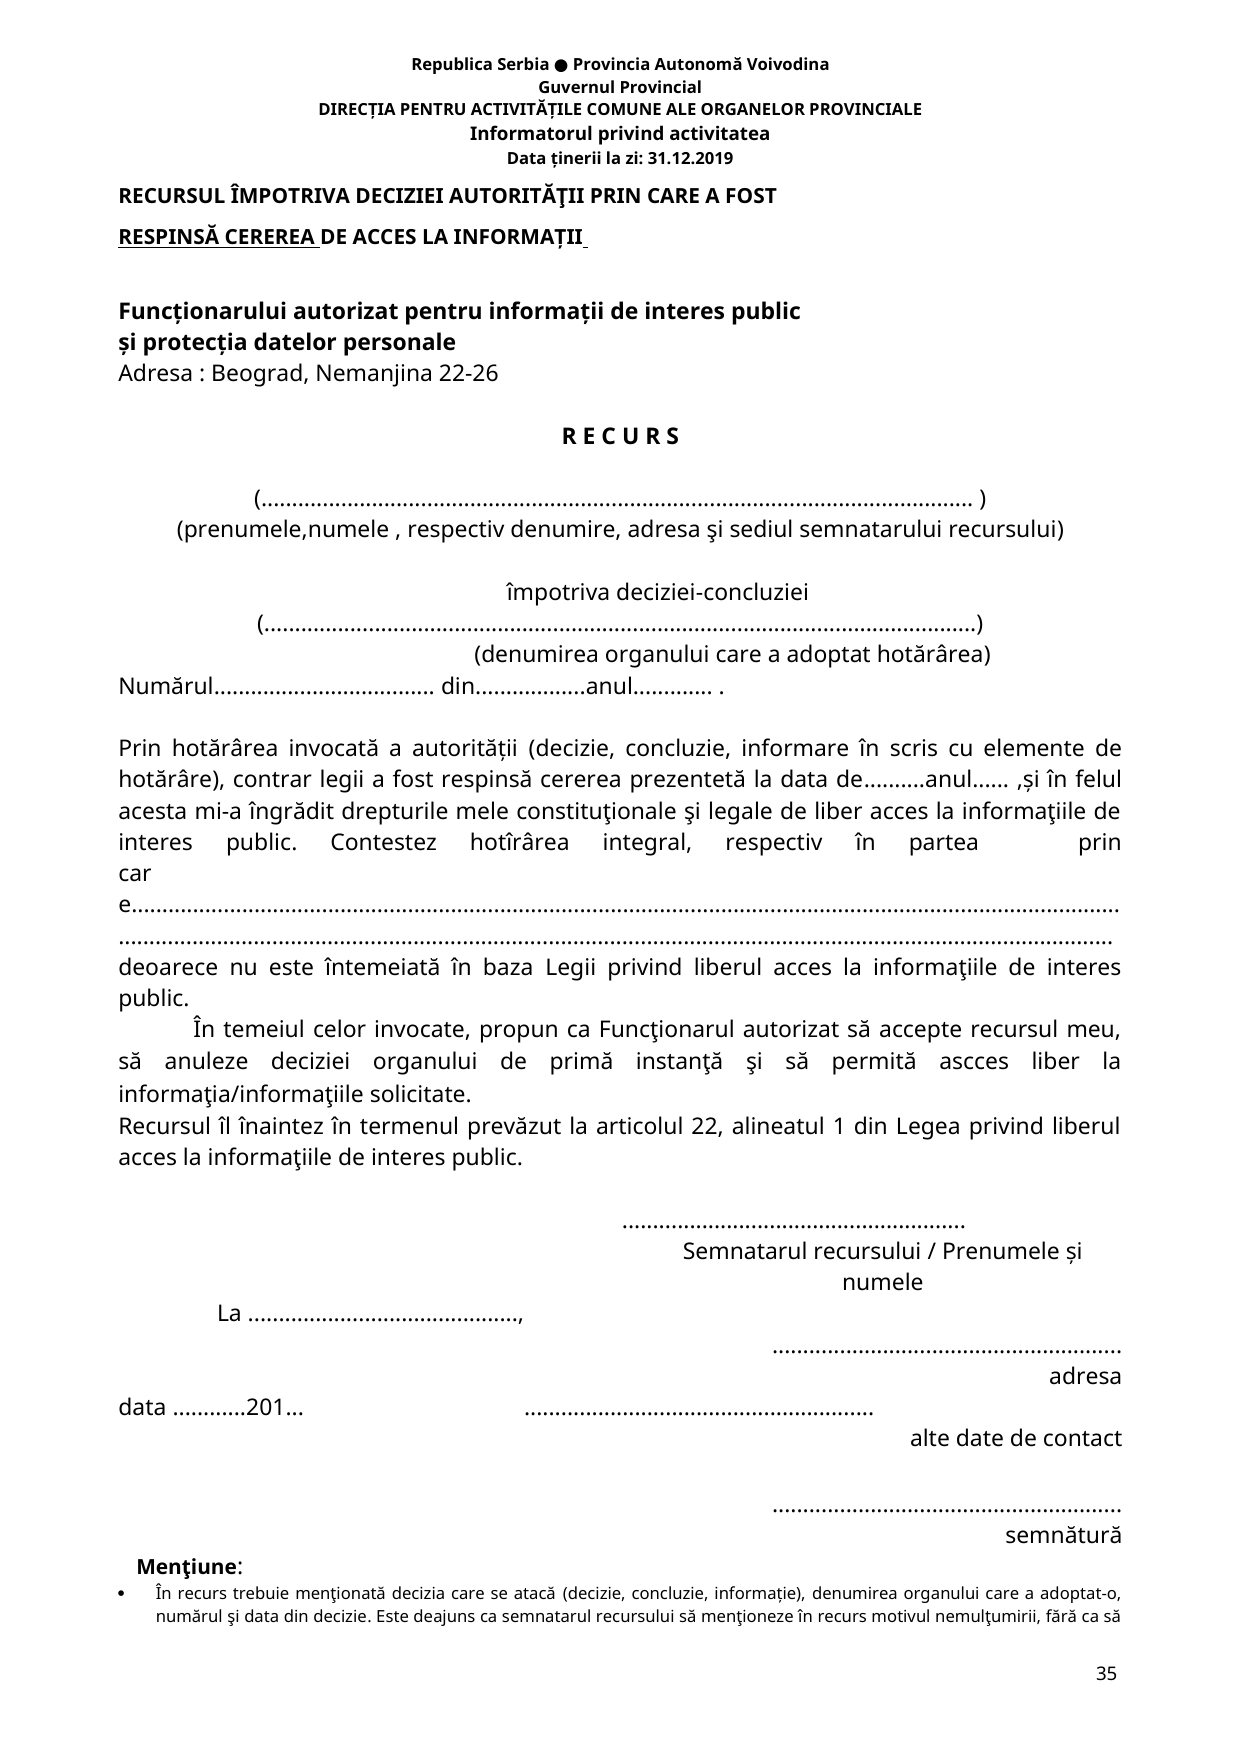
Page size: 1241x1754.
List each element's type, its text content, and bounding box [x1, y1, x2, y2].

text şi protecţia datelor personale [118, 326, 1122, 357]
text În temeiul celor invocate, propun ca Funcţionarul autorizat să accepte recursul meu, să anuleze deciziei organului de primă instanţă şi să permită ascces liber la informaţia/informaţiile solicitate. [118, 1013, 1122, 1110]
text data ............201... ......................................................... [118, 1391, 1122, 1422]
text Adresa : Beograd, Nemanjina 22-26 [118, 357, 1122, 388]
text RESPINSĂ CEREREA DE ACCES LA INFORMAŢII [118, 222, 1122, 251]
text ......................................................... semnătură [643, 1488, 1122, 1550]
text Prin hotărârea invocată a autorităţii (decizie, concluzie, informare în scris cu elemente de hotărâre), contrar legii a fost respinsă cererea prezentetă la data de..........anul...... ,şi în felul acesta mi-a îngrădit drepturile mele constituţionale şi legale de liber acces la informaţiile de interes public. Contestez hotîrârea integral, respectiv în partea prin care...................................................................................................................................................................................................................................................................................................................................deoarece nu este întemeiată în baza Legii privind liberul acces la informaţiile de interes public. [118, 732, 1122, 1013]
text (prenumele,numele , respectiv denumire, adresa şi sediul semnatarului recursului) [118, 513, 1122, 544]
text Funcţionarului autorizat pentru informaţii de interes public [118, 294, 1122, 326]
text R E C U R S [118, 419, 1122, 451]
text Semnatarul recursului / Prenumele şi numele [643, 1235, 1122, 1297]
text ........................................................ [568, 1204, 1122, 1235]
text (denumirea organului care a adoptat hotărârea) [118, 638, 1122, 669]
text adresa [118, 1360, 1122, 1391]
text (.................................................................................................................... ) [118, 482, 1122, 513]
text La ............................................, ......................................................... [113, 1297, 1122, 1360]
text Numărul.................................... din..................anul............. . [118, 669, 1122, 701]
text RECURSUL ÎMPOTRIVA DECIZIEI AUTORITĂŢII PRIN CARE A FOST [118, 181, 1122, 210]
text alte date de contact [643, 1422, 1122, 1454]
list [118, 1581, 1122, 1627]
text împotriva deciziei-concluziei (....................................................................................................................) [118, 576, 1122, 638]
text Menţiune: [118, 1550, 1122, 1581]
text Recursul îl înaintez în termenul prevăzut la articolul 22, alineatul 1 din Legea privind liberul acces la informaţiile de interes public. [118, 1110, 1122, 1172]
